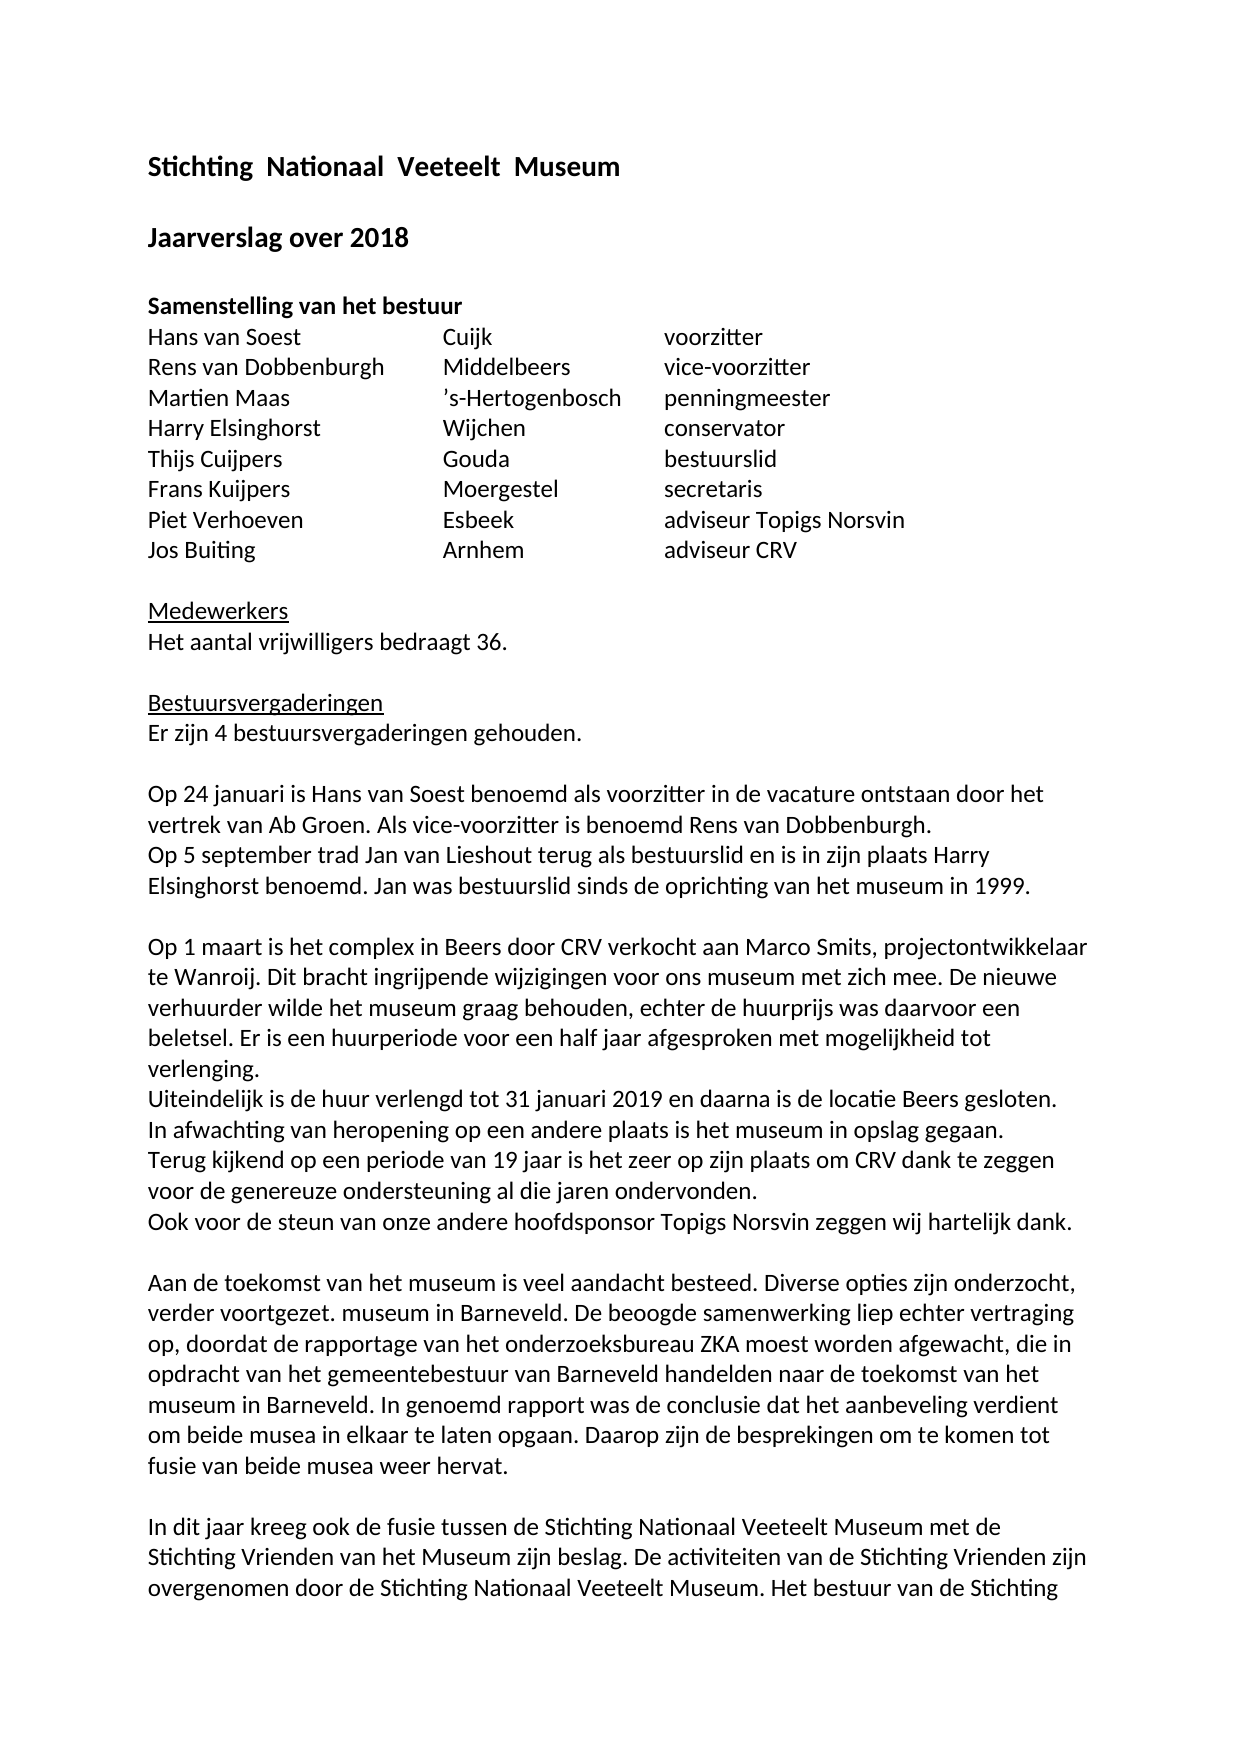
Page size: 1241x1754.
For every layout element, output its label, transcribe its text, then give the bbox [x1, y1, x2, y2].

text Samenstelling van het bestuur [148, 290, 1093, 321]
text Martien Maas ’s-Hertogenbosch penningmeester [148, 382, 1093, 412]
text Uiteindelijk is de huur verlengd tot 31 januari 2019 en daarna is de locatie Beers gesloten. [148, 1084, 1093, 1114]
text Aan de toekomst van het museum is veel aandacht besteed. Diverse opties zijn onderzocht, verder voortgezet. museum in Barneveld. De beoogde samenwerking liep echter vertraging op, doordat de rapportage van het onderzoeksbureau ZKA moest worden afgewacht, die in opdracht van het gemeentebestuur van Barneveld handelden naar de toekomst van het museum in Barneveld. In genoemd rapport was de conclusie dat het aanbeveling verdient om beide musea in elkaar te laten opgaan. Daarop zijn de besprekingen om te komen tot fusie van beide musea weer hervat. [148, 1267, 1093, 1480]
text Piet Verhoeven Esbeek adviseur Topigs Norsvin [148, 504, 1093, 534]
text Harry Elsinghorst Wijchen conservator [148, 412, 1093, 443]
text Op 24 januari is Hans van Soest benoemd als voorzitter in de vacature ontstaan door het vertrek van Ab Groen. Als vice-voorzitter is benoemd Rens van Dobbenburgh. [148, 778, 1093, 839]
text Ook voor de steun van onze andere hoofdsponsor Topigs Norsvin zeggen wij hartelijk dank. [148, 1206, 1093, 1236]
text Op 5 september trad Jan van Lieshout terug als bestuurslid en is in zijn plaats Harry Elsinghorst benoemd. Jan was bestuurslid sinds de oprichting van het museum in 1999. [148, 839, 1093, 901]
text Er zijn 4 bestuursvergaderingen gehouden. [148, 717, 1093, 748]
text Terug kijkend op een periode van 19 jaar is het zeer op zijn plaats om CRV dank te zeggen voor de genereuze ondersteuning al die jaren ondervonden. [148, 1145, 1093, 1206]
text Rens van Dobbenburgh Middelbeers vice-voorzitter [148, 351, 1093, 382]
text Thijs Cuijpers Gouda bestuurslid [148, 443, 1093, 473]
text Het aantal vrijwilligers bedraagt 36. [148, 626, 1093, 656]
text Jaarverslag over 2018 [148, 219, 1093, 254]
text Stichting Nationaal Veeteelt Museum [148, 148, 1093, 183]
text Medewerkers [148, 595, 1093, 626]
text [148, 1511, 1093, 1602]
text Frans Kuijpers Moergestel secretaris [148, 473, 1093, 504]
text Op 1 maart is het complex in Beers door CRV verkocht aan Marco Smits, projectontwikkelaar te Wanroij. Dit bracht ingrijpende wijzigingen voor ons museum met zich mee. De nieuwe verhuurder wilde het museum graag behouden, echter de huurprijs was daarvoor een beletsel. Er is een huurperiode voor een half jaar afgesproken met mogelijkheid tot verlenging. [148, 931, 1093, 1084]
text Jos Buiting Arnhem adviseur CRV [148, 534, 1093, 565]
text In afwachting van heropening op een andere plaats is het museum in opslag gegaan. [148, 1114, 1093, 1145]
text Hans van Soest Cuijk voorzitter [148, 321, 1093, 351]
text Bestuursvergaderingen [148, 687, 1093, 717]
